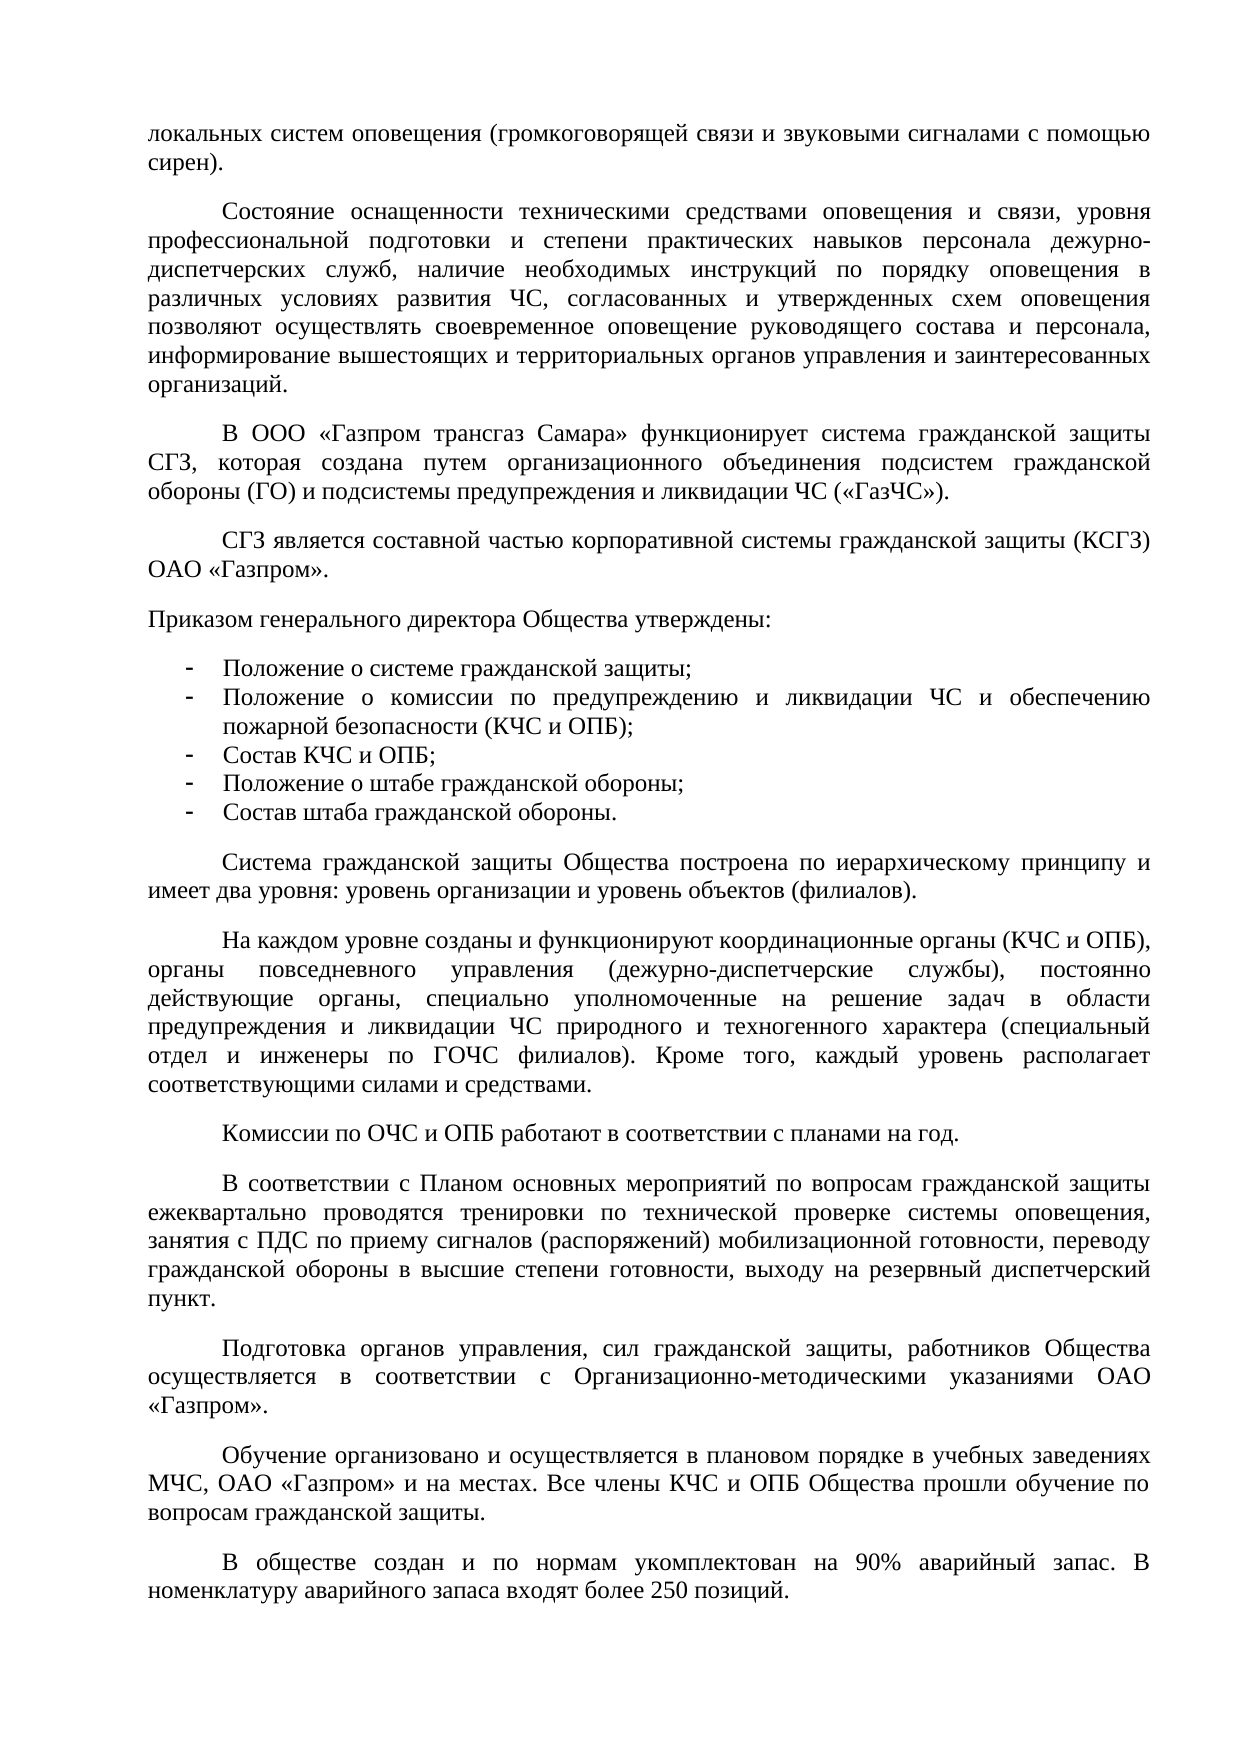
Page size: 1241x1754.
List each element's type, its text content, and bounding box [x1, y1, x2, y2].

list Положение о комиссии по предупреждению и ликвидации ЧС и обеспечению пожарной безопасности (КЧС и ОПБ); [185, 682, 1152, 740]
list Состав КЧС и ОПБ; [185, 740, 1152, 768]
list Положение о системе гражданской защиты; [185, 653, 1152, 682]
text В обществе создан и по нормам укомплектован на 90% аварийный запас. В номенклатуру аварийного запаса входят более 250 позиций. [148, 1547, 1152, 1604]
text В соответствии с Планом основных мероприятий по вопросам гражданской защиты ежеквартально проводятся тренировки по технической проверке системы оповещения, занятия с ПДС по приему сигналов (распоряжений) мобилизационной готовности, переводу гражданской обороны в высшие степени готовности, выходу на резервный диспетчерский пункт. [148, 1168, 1152, 1312]
text Обучение организовано и осуществляется в плановом порядке в учебных заведениях МЧС, ОАО «Газпром» и на местах. Все члены КЧС и ОПБ Общества прошли обучение по вопросам гражданской защиты. [148, 1440, 1152, 1526]
text Приказом генерального директора Общества утверждены: [148, 604, 1152, 633]
text Комиссии по ОЧС и ОПБ работают в соответствии с планами на год. [148, 1118, 1152, 1147]
text На каждом уровне созданы и функционируют координационные органы (КЧС и ОПБ), органы повседневного управления (дежурно-диспетчерские службы), постоянно действующие органы, специально уполномоченные на решение задач в области предупреждения и ликвидации ЧС природного и техногенного характера (специальный отдел и инженеры по ГОЧС филиалов). Кроме того, каждый уровень располагает соответствующими силами и средствами. [148, 925, 1152, 1098]
text Состояние оснащенности техническими средствами оповещения и связи, уровня профессиональной подготовки и степени практических навыков персонала дежурно-диспетчерских служб, наличие необходимых инструкций по порядку оповещения в различных условиях развития ЧС, согласованных и утвержденных схем оповещения позволяют осуществлять своевременное оповещение руководящего состава и персонала, информирование вышестоящих и территориальных органов управления и заинтересованных организаций. [148, 196, 1152, 398]
text СГЗ является составной частью корпоративной системы гражданской защиты (КСГЗ) ОАО «Газпром». [148, 526, 1152, 583]
list Положение о штабе гражданской обороны; [185, 768, 1152, 797]
text Система гражданской защиты Общества построена по иерархическому принципу и имеет два уровня: уровень организации и уровень объектов (филиалов). [148, 847, 1152, 904]
list Состав штаба гражданской обороны. [185, 797, 1152, 826]
text В ООО «Газпром трансгаз Самара» функционирует система гражданской защиты СГЗ, которая создана путем организационного объединения подсистем гражданской обороны (ГО) и подсистемы предупреждения и ликвидации ЧС («ГазЧС»). [148, 418, 1152, 505]
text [148, 118, 1152, 176]
text Подготовка органов управления, сил гражданской защиты, работников Общества осуществляется в соответствии с Организационно-методическими указаниями ОАО «Газпром». [148, 1333, 1152, 1419]
